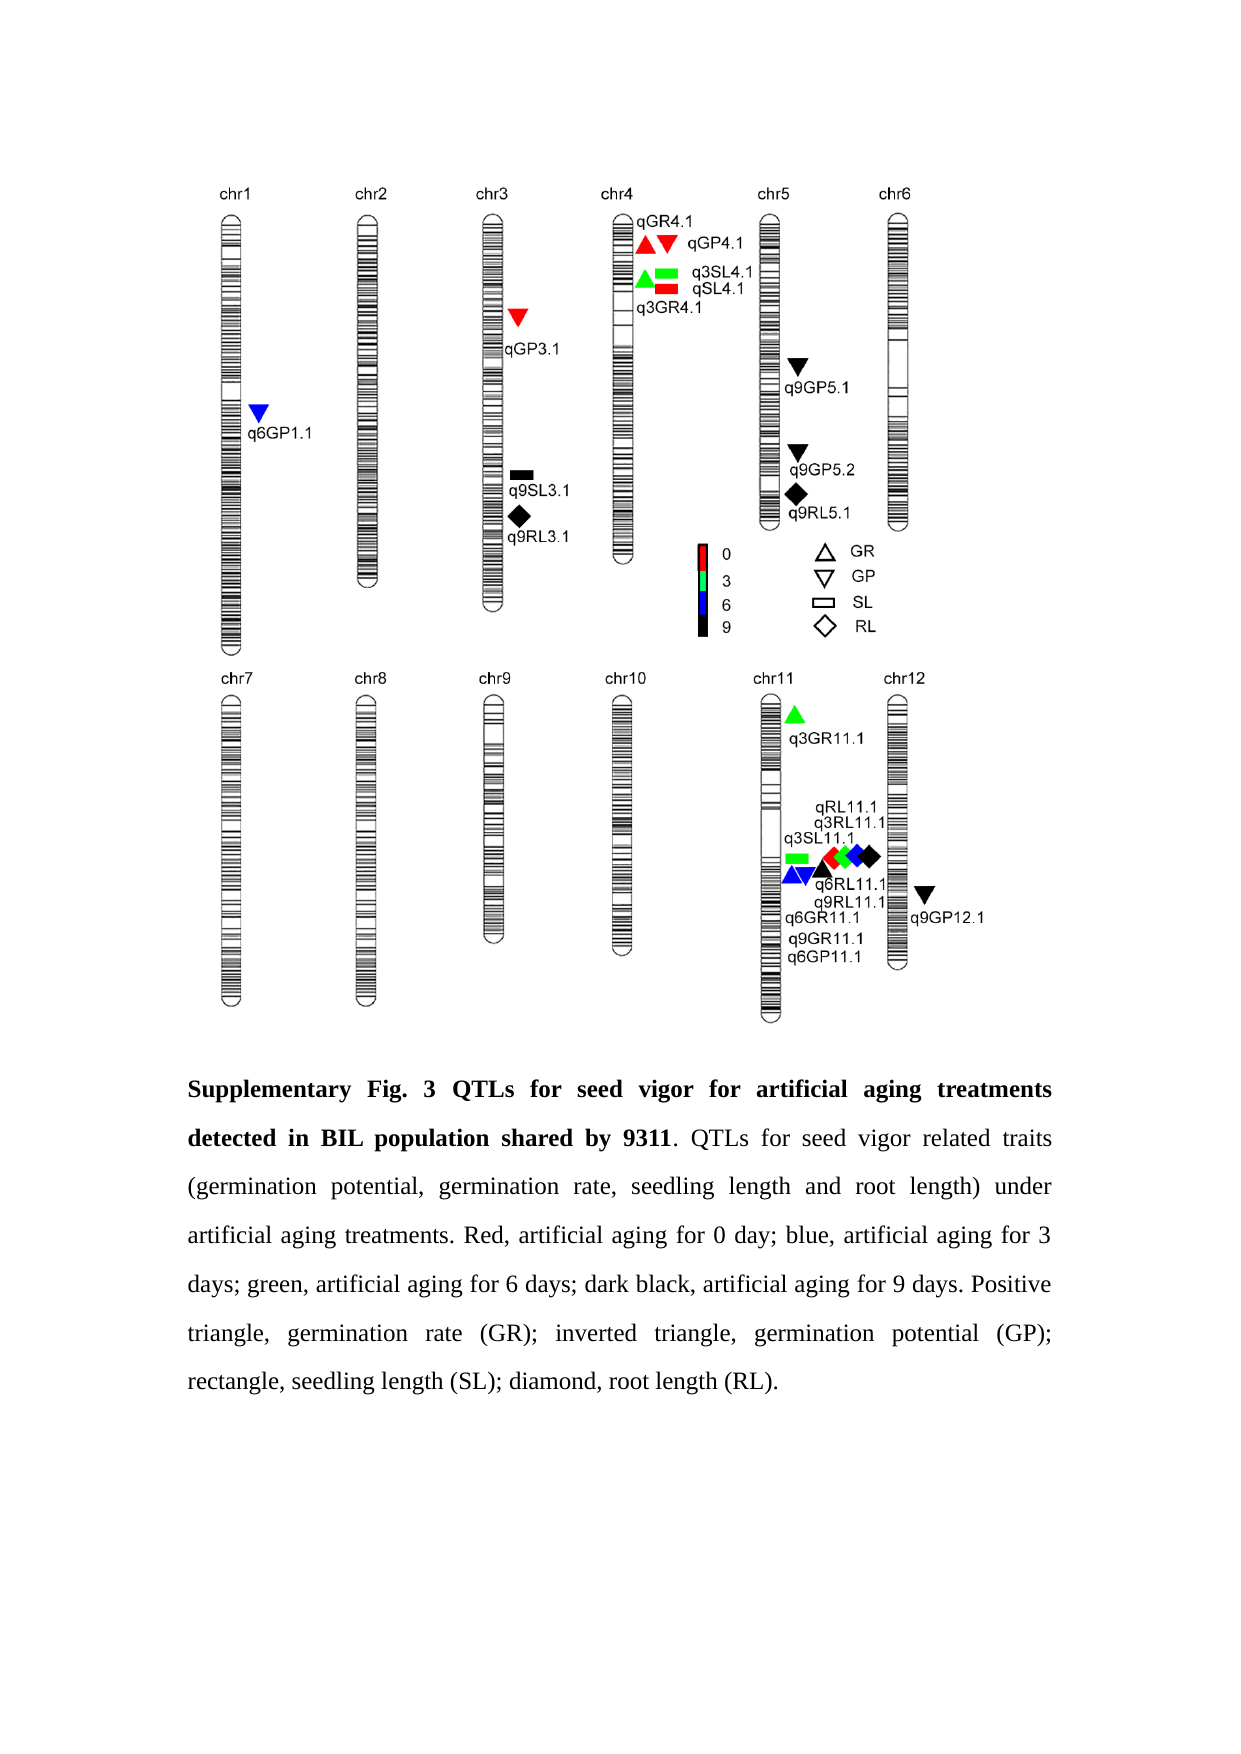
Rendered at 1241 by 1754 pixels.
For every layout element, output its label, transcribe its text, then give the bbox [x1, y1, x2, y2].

text Supplementary Fig. 3 QTLs for seed vigor for artificial aging treatments detected in BIL population shared by 9311. QTLs for seed vigor related traits (germination potential, germination rate, seedling length and root length) under artificial aging treatments. Red, artificial aging for 0 day; blue, artificial aging for 3 days; green, artificial aging for 6 days; dark black, artificial aging for 9 days. Positive triangle, germination rate (GR); inverted triangle, germination potential (GP); rectangle, seedling length (SL); diamond, root length (RL). [187, 1072, 1053, 1397]
picture [187, 162, 1004, 1045]
